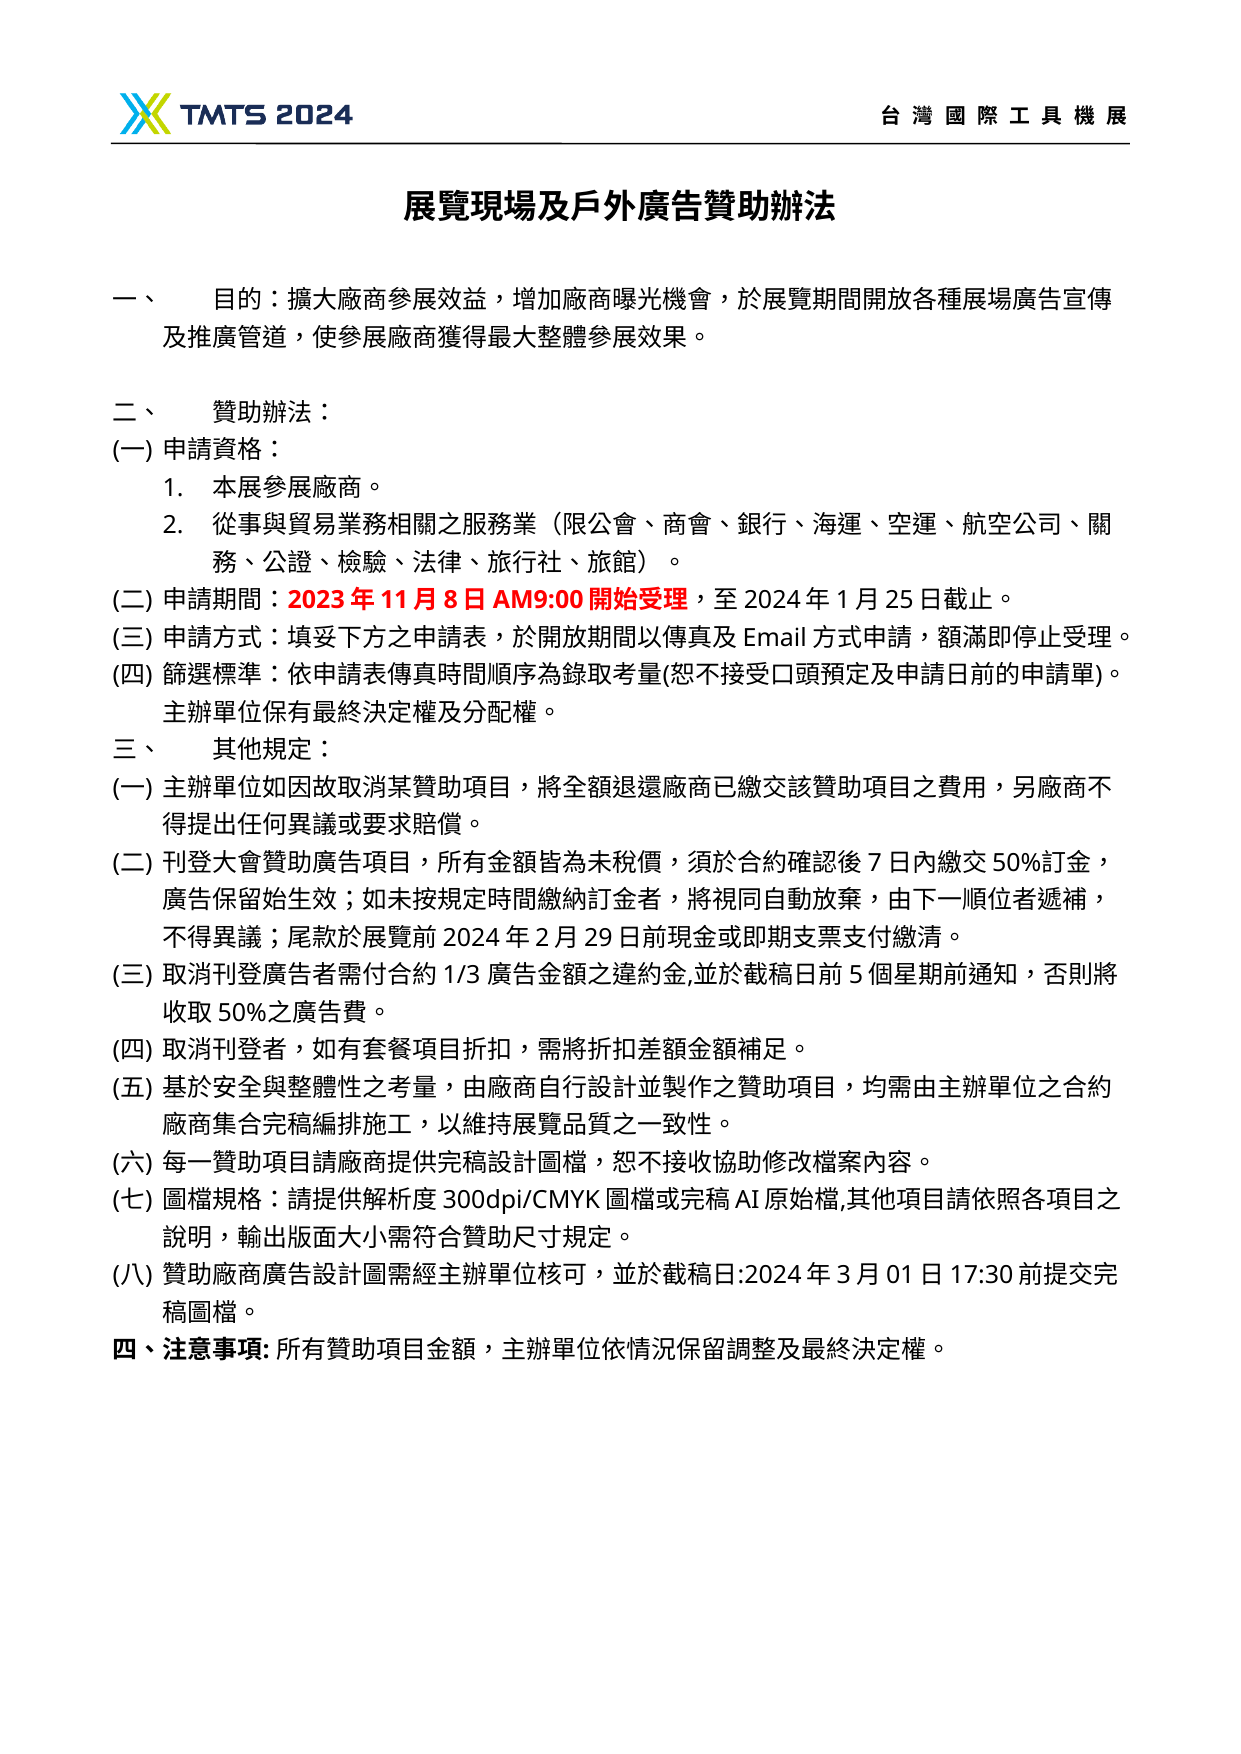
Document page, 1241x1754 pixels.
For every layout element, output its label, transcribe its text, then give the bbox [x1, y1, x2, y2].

list 圖檔規格：請提供解析度300dpi/CMYK圖檔或完稿AI原始檔,其他項目請依照各項目之說明，輸出版面大小需符合贊助尺寸規定。 [112, 1179, 1128, 1254]
list 贊助辦法： [112, 392, 1128, 429]
list 取消刊登廣告者需付合約1/3 廣告金額之違約金,並於截稿日前5個星期前通知，否則將收取50%之廣告費。 [112, 954, 1128, 1029]
list 贊助廠商廣告設計圖需經主辦單位核可，並於截稿日:2024年3月01日17:30前提交完稿圖檔。 [112, 1254, 1128, 1329]
list 從事與貿易業務相關之服務業（限公會、商會、銀行、海運、空運、航空公司、關務、公證、檢驗、法律、旅行社、旅館）。 [162, 504, 1128, 579]
picture [114, 92, 358, 136]
text 展覽現場及戶外廣告贊助辦法 [112, 167, 1128, 242]
list 本展參展廠商。 [162, 467, 1128, 504]
list 取消刊登者，如有套餐項目折扣，需將折扣差額金額補足。 [112, 1029, 1128, 1067]
list 其他規定： [112, 729, 1128, 767]
list 每一贊助項目請廠商提供完稿設計圖檔，恕不接收協助修改檔案內容。 [112, 1142, 1128, 1179]
list 刊登大會贊助廣告項目，所有金額皆為未稅價，須於合約確認後7日內繳交50%訂金，廣告保留始生效；如未按規定時間繳納訂金者，將視同自動放棄，由下一順位者遞補，不得異議；尾款於展覽前2024年2月29日前現金或即期支票支付繳清。 [112, 842, 1128, 954]
list 篩選標準：依申請表傳真時間順序為錄取考量(恕不接受口頭預定及申請日前的申請單)。主辦單位保有最終決定權及分配權。 [112, 654, 1128, 729]
text 四、注意事項: 所有贊助項目金額，主辦單位依情況保留調整及最終決定權。 [112, 1329, 1128, 1367]
list 申請方式：填妥下方之申請表，於開放期間以傳真及Email方式申請，額滿即停止受理。 [112, 617, 1128, 654]
list 申請期間：2023年11月8日AM9:00開始受理，至2024年1月25日截止。 [112, 579, 1128, 617]
list 目的：擴大廠商參展效益，增加廠商曝光機會，於展覽期間開放各種展場廣告宣傳及推廣管道，使參展廠商獲得最大整體參展效果。 [112, 279, 1128, 354]
list 申請資格： [112, 429, 1128, 467]
list 主辦單位如因故取消某贊助項目，將全額退還廠商已繳交該贊助項目之費用，另廠商不得提出任何異議或要求賠償。 [112, 767, 1128, 842]
list 基於安全與整體性之考量，由廠商自行設計並製作之贊助項目，均需由主辦單位之合約廠商集合完稿編排施工，以維持展覽品質之一致性。 [112, 1067, 1128, 1142]
